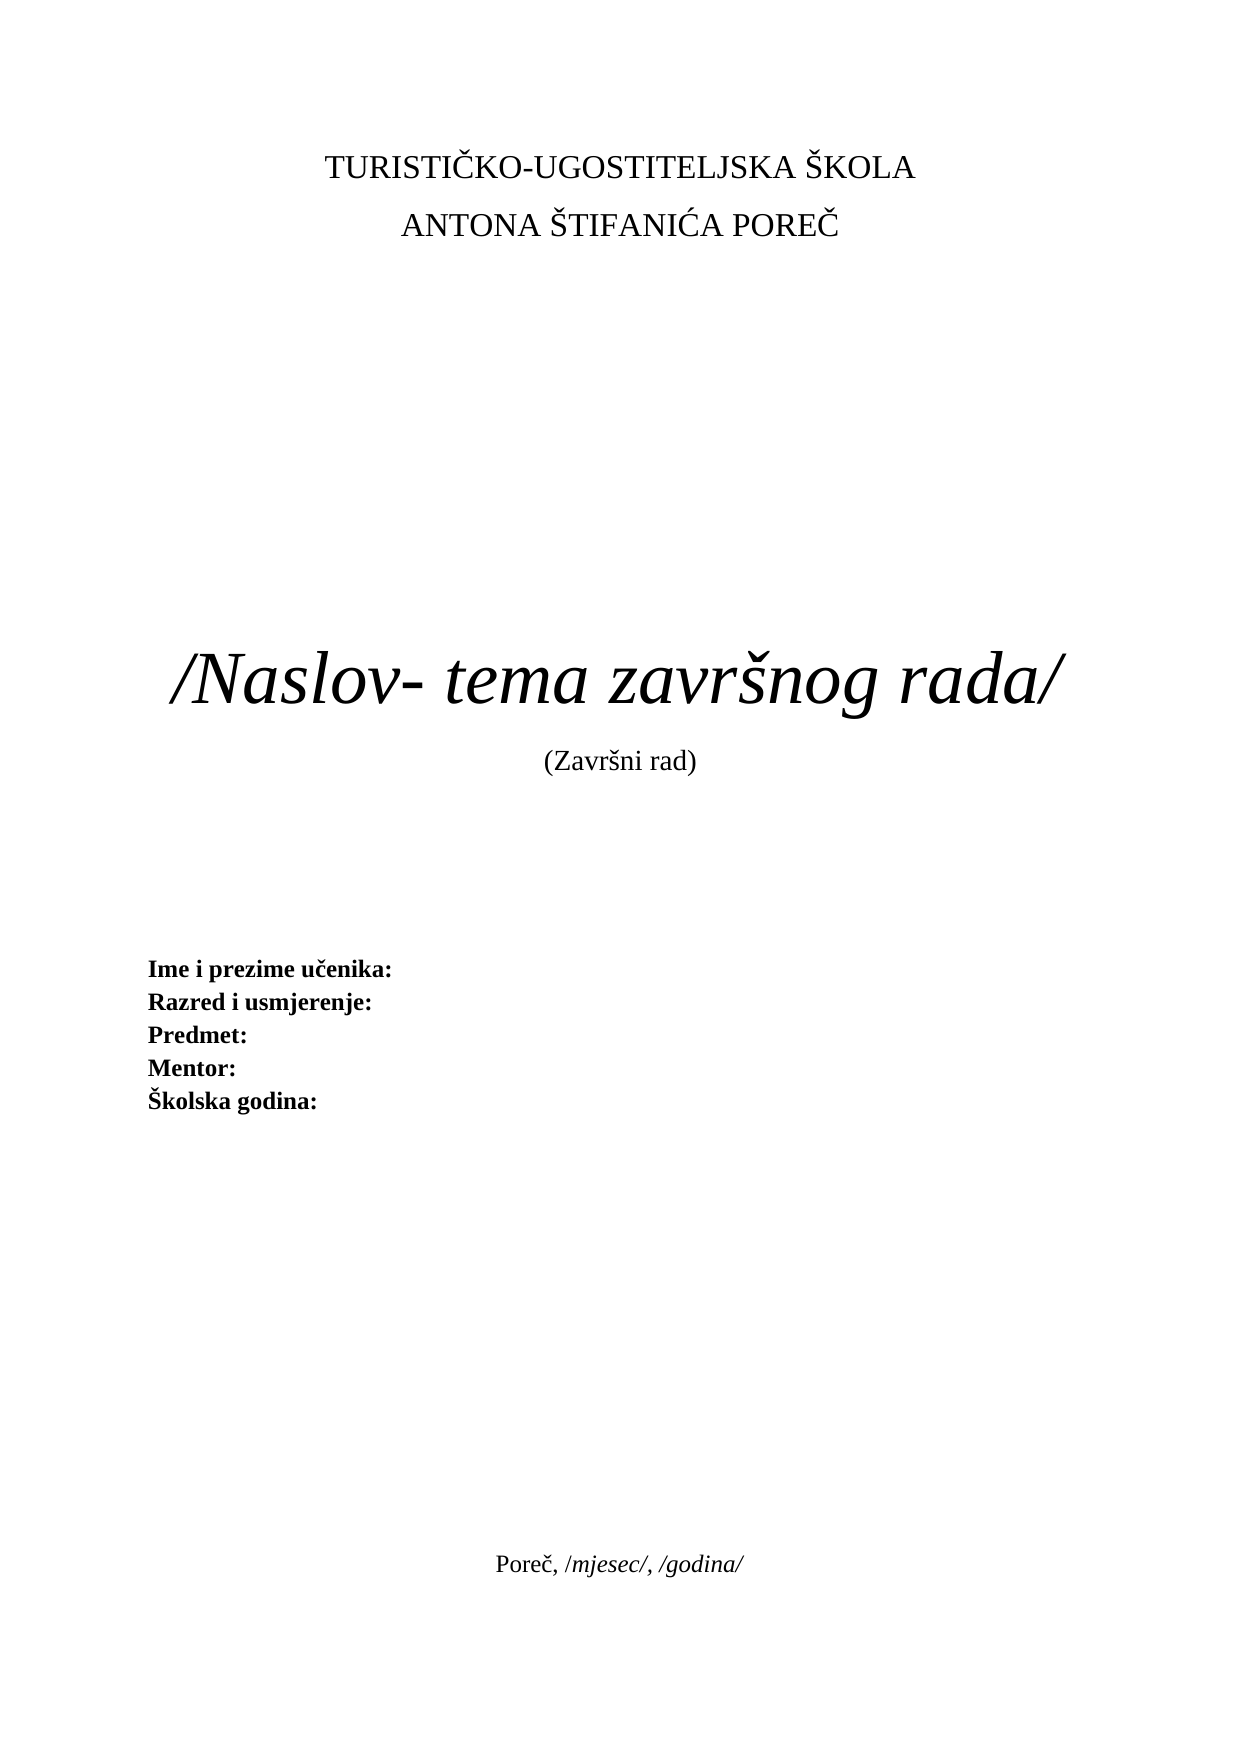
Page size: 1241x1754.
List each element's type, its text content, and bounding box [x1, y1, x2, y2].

text Razred i usmjerenje: [148, 987, 1093, 1016]
text TURISTIČKO-UGOSTITELJSKA ŠKOLA [148, 148, 1093, 186]
text Predmet: [148, 1020, 1093, 1049]
text (Završni rad) [148, 743, 1093, 777]
text Školska godina: [148, 1086, 1093, 1115]
text Ime i prezime učenika: [148, 954, 1093, 983]
text Poreč, /mjesec/, /godina/ [148, 1549, 1093, 1578]
text Mentor: [148, 1053, 1093, 1082]
text /Naslov- tema završnog rada/ [148, 633, 1093, 719]
text ANTONA ŠTIFANIĆA POREČ [148, 206, 1093, 244]
